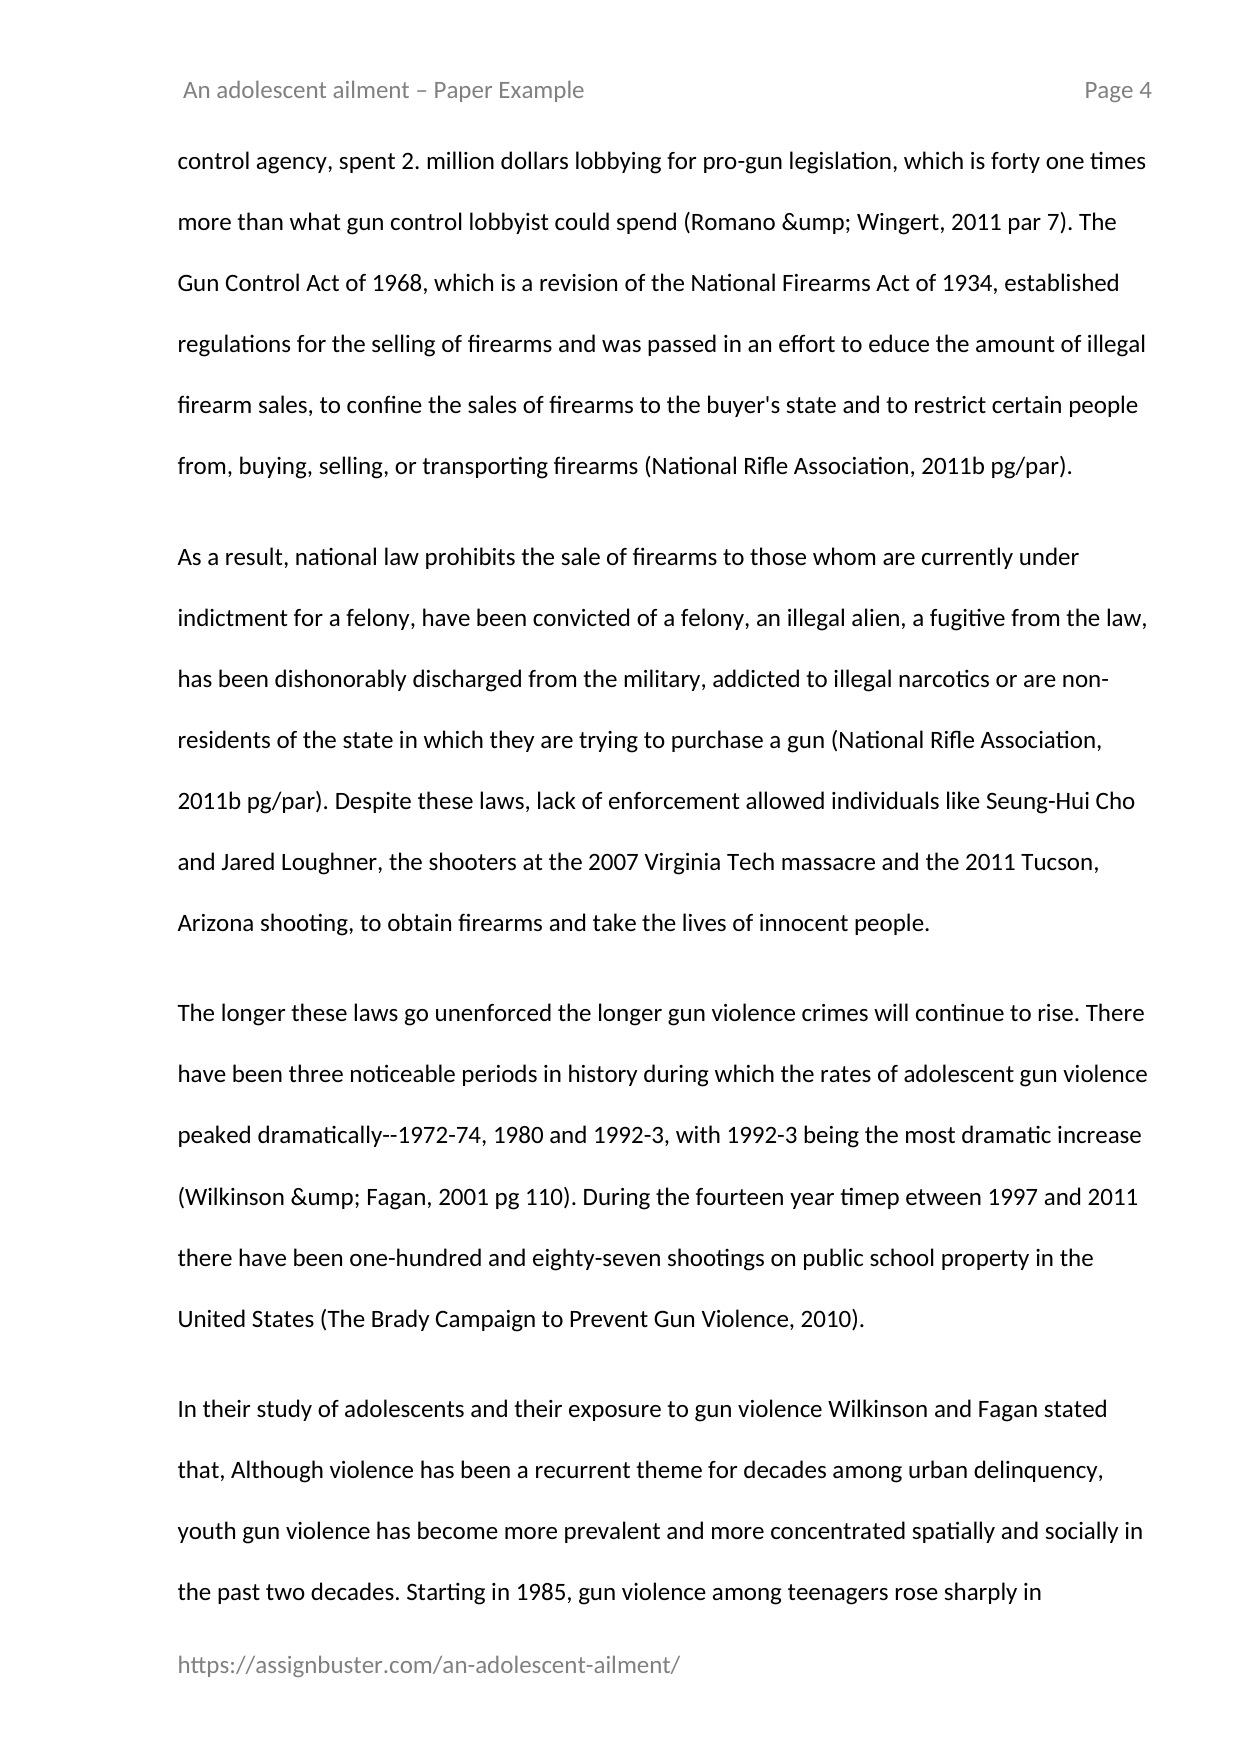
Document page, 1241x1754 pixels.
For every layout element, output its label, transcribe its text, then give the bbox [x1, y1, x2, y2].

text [177, 1393, 1152, 1607]
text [177, 145, 1152, 481]
text The longer these laws go unenforced the longer gun violence crimes will continue to rise. There have been three noticeable periods in history during which the rates of adolescent gun violence peaked dramatically--1972-74, 1980 and 1992-3, with 1992-3 being the most dramatic increase (Wilkinson &ump; Fagan, 2001 pg 110). During the fourteen year timep etween 1997 and 2011 there have been one-hundred and eighty-seven shootings on public school property in the United States (The Brady Campaign to Prevent Gun Violence, 2010). [177, 997, 1152, 1333]
text As a result, national law prohibits the sale of firearms to those whom are currently under indictment for a felony, have been convicted of a felony, an illegal alien, a fugitive from the law, has been dishonorably discharged from the military, addicted to illegal narcotics or are non- residents of the state in which they are trying to purchase a gun (National Rifle Association, 2011b pg/par). Despite these laws, lack of enforcement allowed individuals like Seung-Hui Cho and Jared Loughner, the shooters at the 2007 Virginia Tech massacre and the 2011 Tucson, Arizona shooting, to obtain firearms and take the lives of innocent people. [177, 541, 1152, 937]
